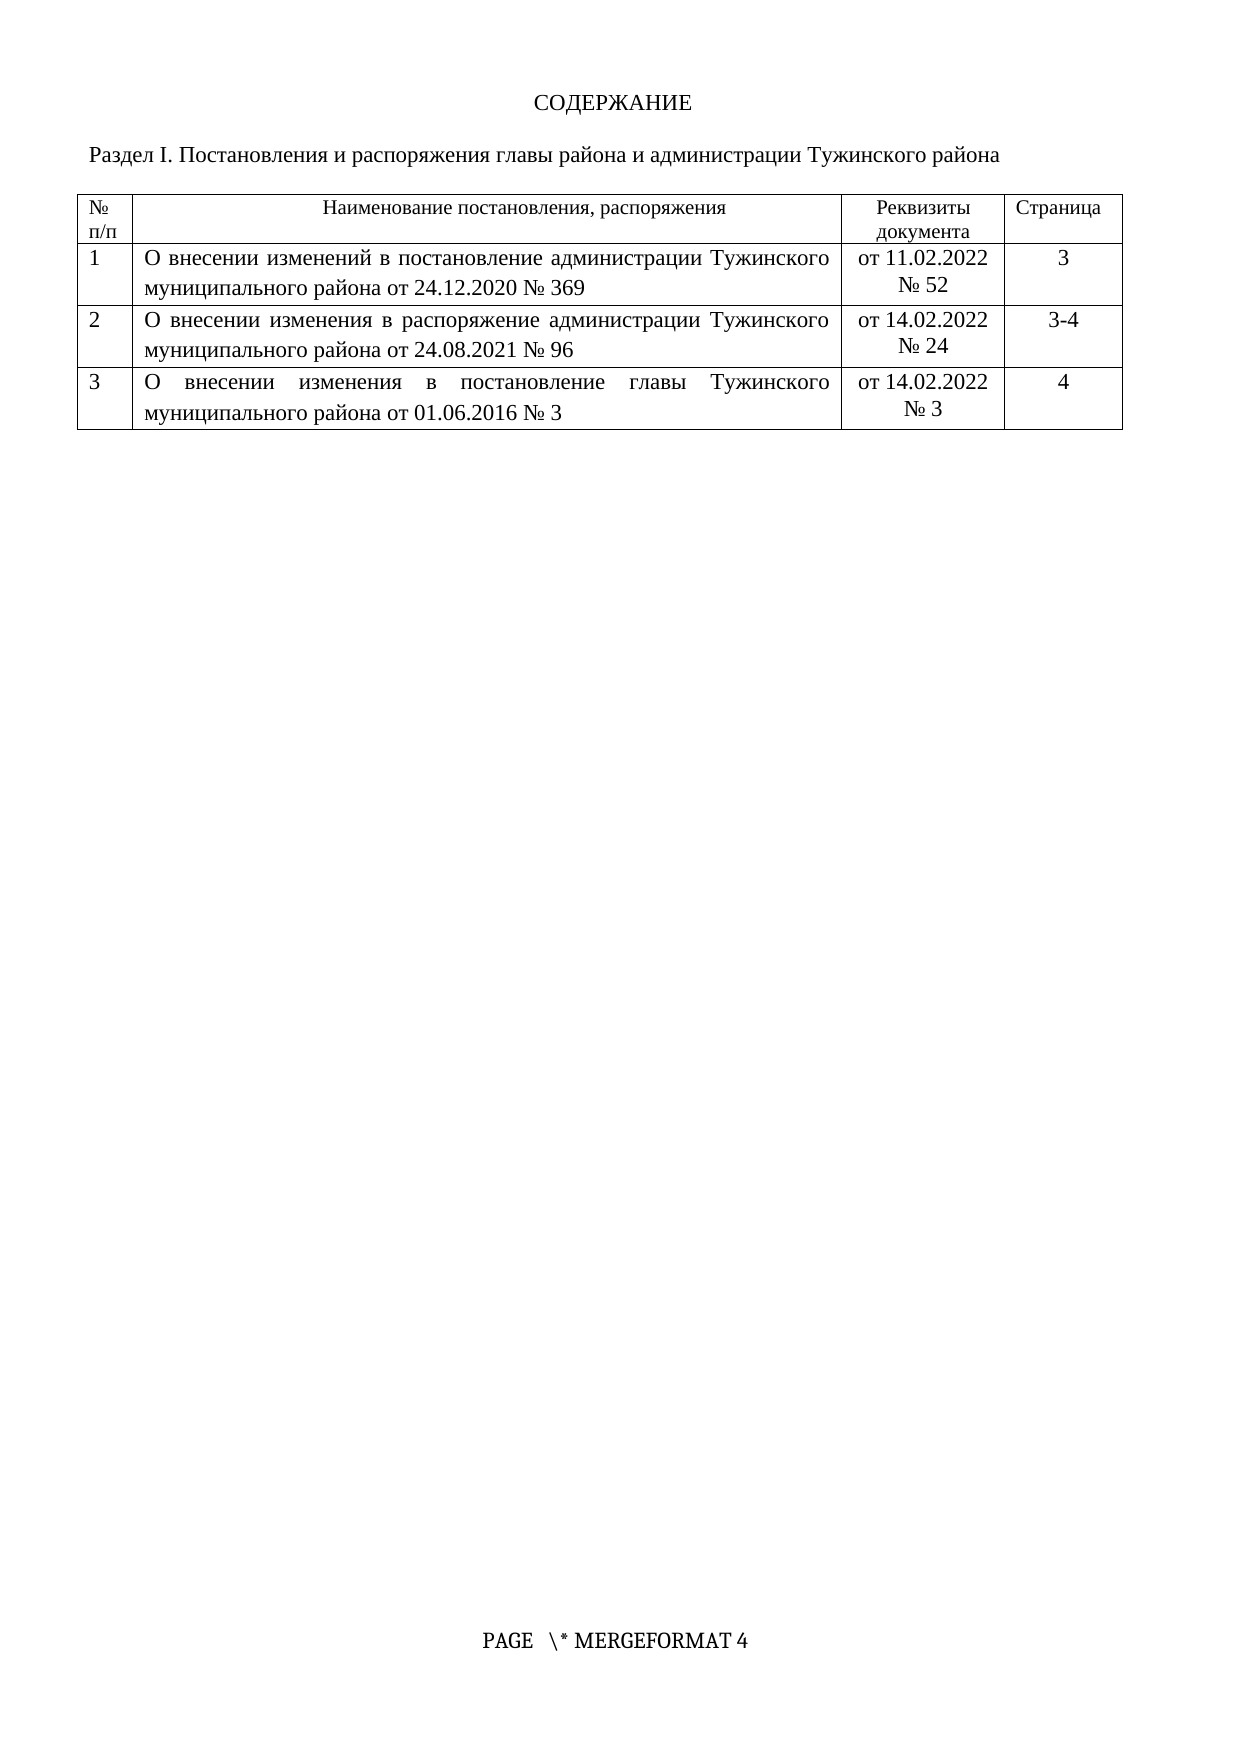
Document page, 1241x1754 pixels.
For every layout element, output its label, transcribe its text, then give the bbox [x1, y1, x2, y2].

table_cell от 14.02.2022 № 3 [842, 368, 1004, 428]
table_cell 4 [1005, 368, 1122, 428]
text Раздел I. Постановления и распоряжения главы района и администрации Тужинского района [89, 141, 1137, 168]
table_cell 3 [78, 368, 132, 428]
table_cell от 11.02.2022 № 52 [842, 244, 1004, 305]
table_cell 2 [78, 306, 132, 367]
table_cell О внесении изменений в постановление администрации Тужинского муниципального района от 24.12.2020 № 369 [133, 244, 841, 305]
table_header Страница [1005, 195, 1122, 243]
table_cell от 14.02.2022 № 24 [842, 306, 1004, 367]
table_header № п/п [78, 195, 132, 243]
table_header Реквизиты документа [842, 195, 1004, 243]
table_cell О внесении изменения в распоряжение администрации Тужинского муниципального района от 24.08.2021 № 96 [133, 306, 841, 367]
text СОДЕРЖАНИЕ [89, 89, 1137, 115]
table_cell 3 [1005, 244, 1122, 305]
table_cell О внесении изменения в постановление главы Тужинского муниципального района от 01.06.2016 № 3 [133, 368, 841, 428]
table_header Наименование постановления, распоряжения [133, 195, 841, 243]
table_cell 3-4 [1005, 306, 1122, 367]
table_cell 1 [78, 244, 132, 305]
